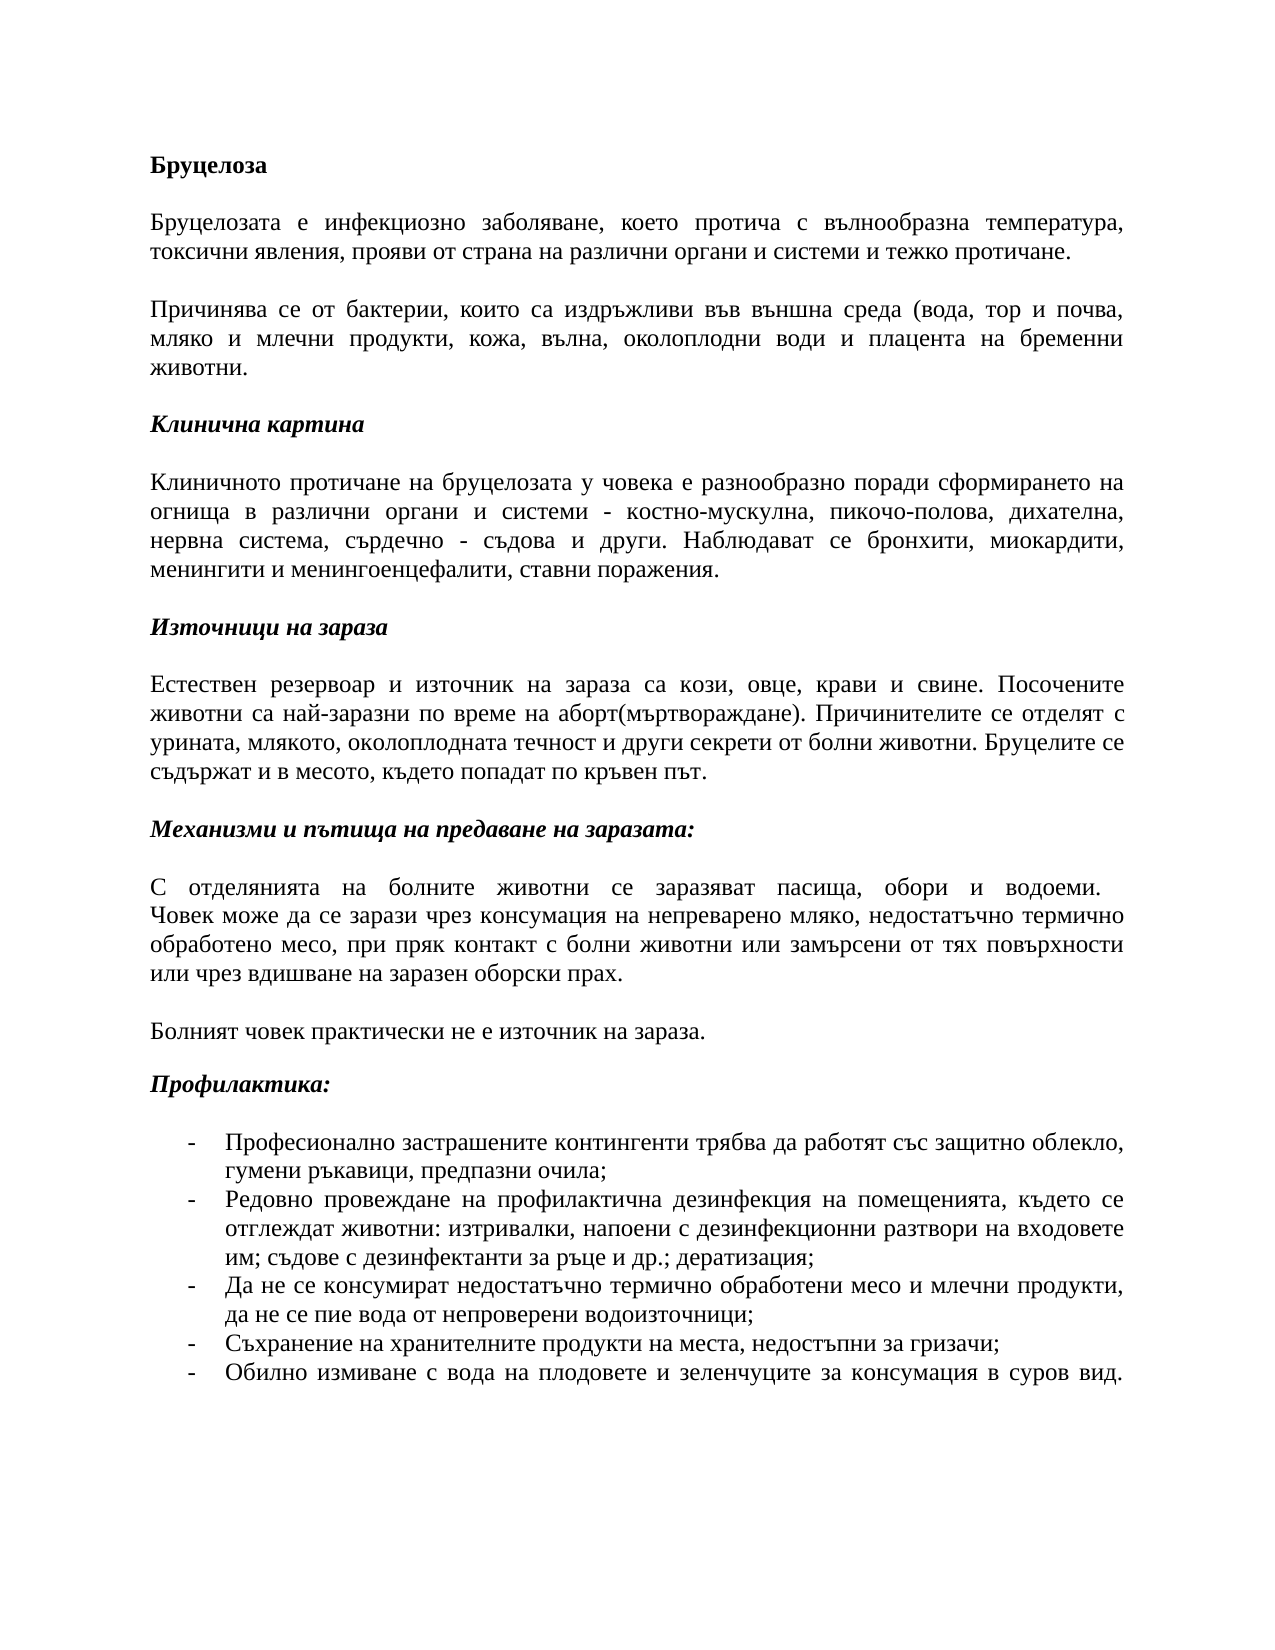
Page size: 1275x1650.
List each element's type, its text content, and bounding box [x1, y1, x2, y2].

text Причинява се от бактерии, които са издръжливи във външна среда (вода, тор и почва, мляко и млечни продукти, кожа, вълна, околоплодни води и плацента на бременни животни. [150, 294, 1125, 380]
text Източници на зараза [150, 612, 1125, 640]
list Съхранение на хранителните продукти на места, недостъпни за гризачи; [187, 1328, 1125, 1357]
text Естествен резервоар и източник на зараза са кози, овце, крави и свине. Посочените животни са най-заразни по време на аборт(мъртвораждане). Причинителите се отделят с урината, млякото, околоплодната течност и други секрети от болни животни. Бруцелите се съдържат и в месото, където попадат по кръвен път. [150, 669, 1125, 784]
text Болният човек практически не е източник на зараза. [150, 1016, 1125, 1044]
text Бруцелоза [150, 150, 1125, 179]
text Клиничното протичане на бруцелозата у човека е разнообразно поради сформирането на огнища в различни органи и системи - костно-мускулна, пикочо-полова, дихателна, нервна система, сърдечно - съдова и други. Наблюдават се бронхити, миокардити, менингити и менингоенцефалити, ставни поражения. [150, 467, 1125, 582]
list Да не се консумират недостатъчно термично обработени месо и млечни продукти, да не се пие вода от непроверени водоизточници; [187, 1270, 1125, 1328]
list Редовно провеждане на профилактична дезинфекция на помещенията, където се отглеждат животни: изтривалки, напоени с дезинфекционни разтвори на входовете им; съдове с дезинфектанти за ръце и др.; дератизация; [187, 1184, 1125, 1270]
text Клинична картина [150, 409, 1125, 438]
text Бруцелозата е инфекциозно заболяване, което протича с вълнообразна температура, токсични явления, прояви от страна на различни органи и системи и тежко протичане. [150, 207, 1125, 265]
text Профилактика: [150, 1069, 1125, 1097]
list Обилно измиване с вода на плодовете и зеленчуците за консумация в суров вид. [150, 1357, 1125, 1414]
list Професионално застрашените контингенти трябва да работят със защитно облекло, гумени ръкавици, предпазни очила; [187, 1127, 1125, 1184]
text С отделянията на болните животни се заразяват пасища, обори и водоеми. Човек може да се зарази чрез консумация на непреварено мляко, недостатъчно термично обработено месо, при пряк контакт с болни животни или замърсени от тях повърхности или чрез вдишване на заразен оборски прах. [150, 872, 1125, 987]
text Механизми и пътища на предаване на заразата: [150, 814, 1125, 842]
